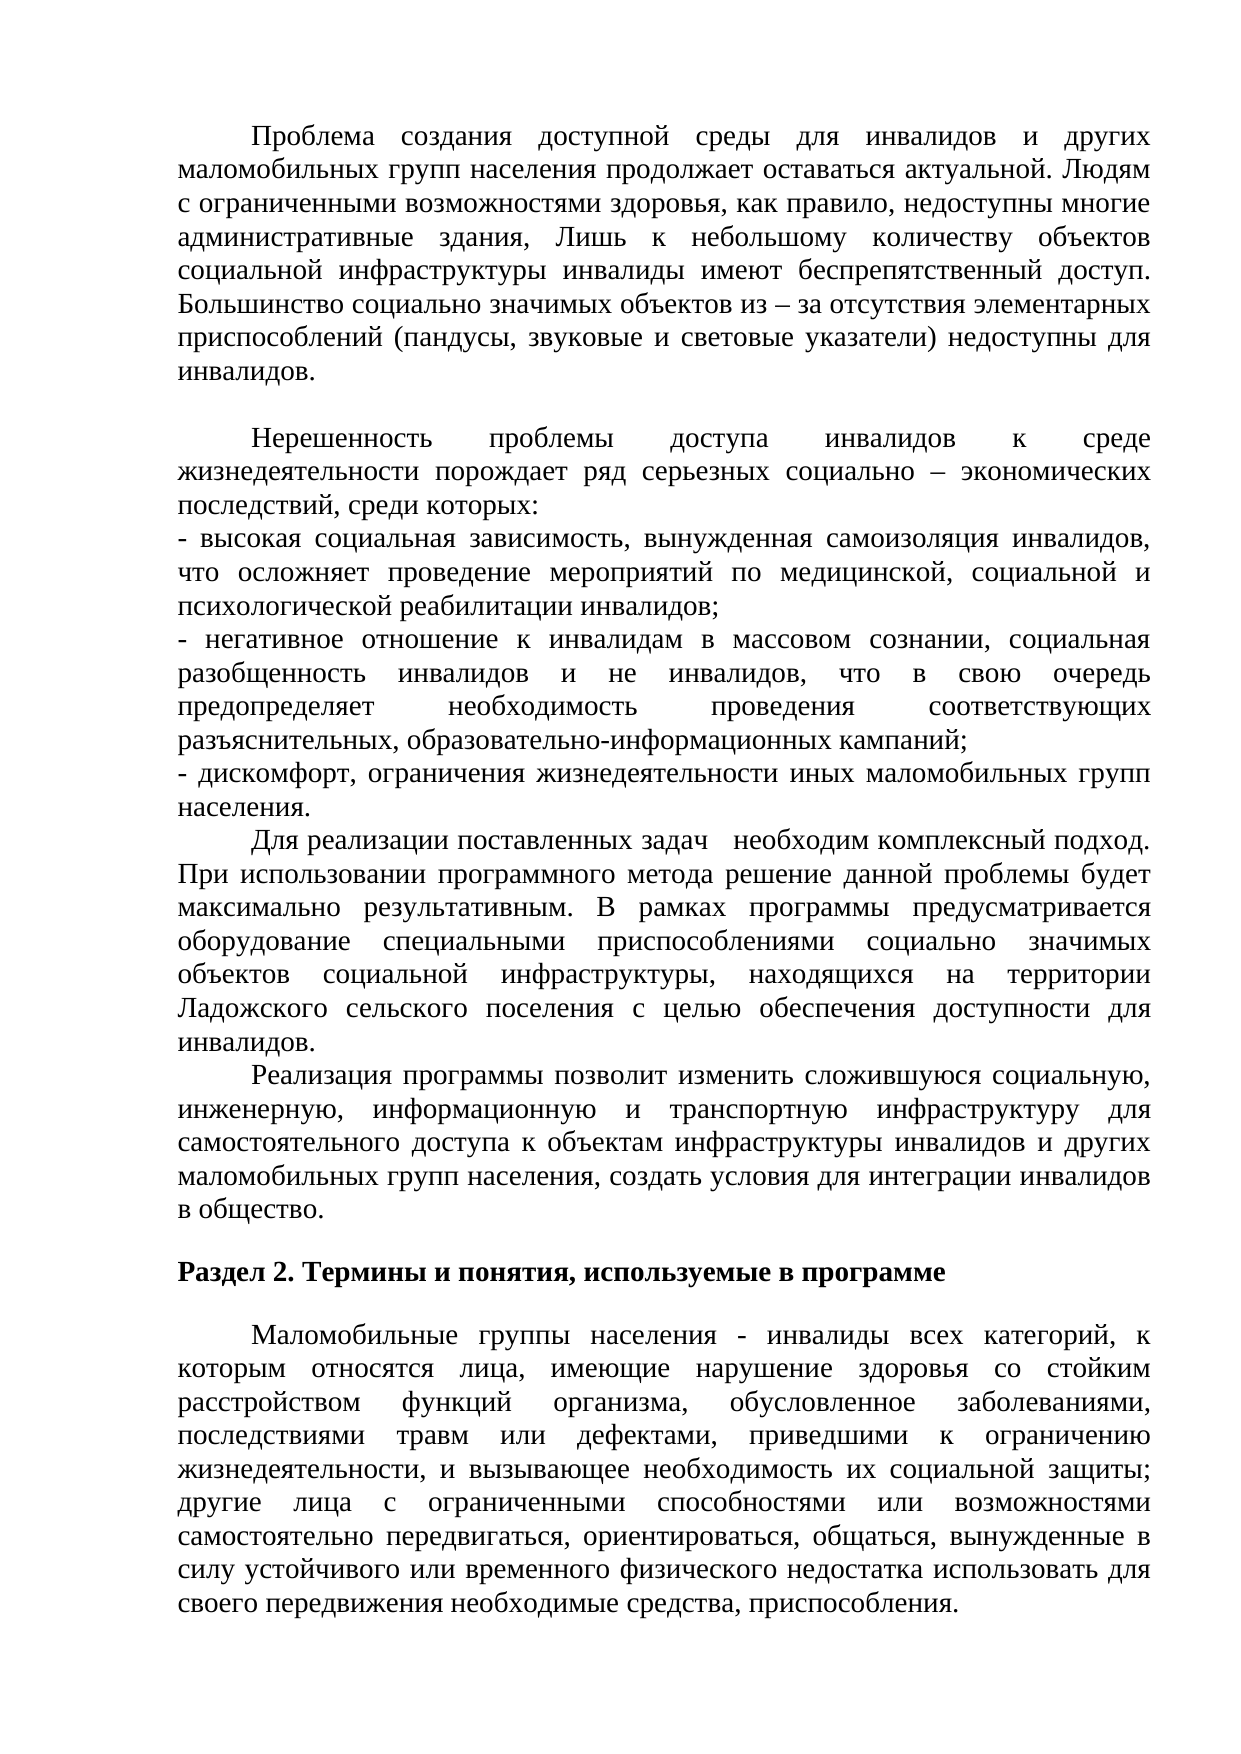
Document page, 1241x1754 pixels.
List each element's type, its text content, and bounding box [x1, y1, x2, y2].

text Раздел 2. Термины и понятия, используемые в программе [177, 1254, 1152, 1288]
text Маломобильные группы населения - инвалиды всех категорий, к которым относятся лица, имеющие нарушение здоровья со стойким расстройством функций организма, обусловленное заболеваниями, последствиями травм или дефектами, приведшими к ограничению жизнедеятельности, и вызывающее необходимость их социальной защиты; другие лица с ограниченными способностями или возможностями самостоятельно передвигаться, ориентироваться, общаться, вынужденные в силу устойчивого или временного физического недостатка использовать для своего передвижения необходимые средства, приспособления. [177, 1317, 1152, 1619]
text - дискомфорт, ограничения жизнедеятельности иных маломобильных групп населения. [177, 755, 1152, 822]
text Реализация программы позволит изменить сложившуюся социальную, инженерную, информационную и транспортную инфраструктуру для самостоятельного доступа к объектам инфраструктуры инвалидов и других маломобильных групп населения, создать условия для интеграции инвалидов в общество. [177, 1057, 1152, 1225]
text - негативное отношение к инвалидам в массовом сознании, социальная разобщенность инвалидов и не инвалидов, что в свою очередь предопределяет необходимость проведения соответствующих разъяснительных, образовательно-информационных кампаний; [177, 621, 1152, 755]
text - высокая социальная зависимость, вынужденная самоизоляция инвалидов, что осложняет проведение мероприятий по медицинской, социальной и психологической реабилитации инвалидов; [177, 521, 1152, 621]
text Нерешенность проблемы доступа инвалидов к среде жизнедеятельности порождает ряд серьезных социально – экономических последствий, среди которых: [177, 420, 1152, 521]
text Проблема создания доступной среды для инвалидов и других маломобильных групп населения продолжает оставаться актуальной. Людям с ограниченными возможностями здоровья, как правило, недоступны многие административные здания, Лишь к небольшому количеству объектов социальной инфраструктуры инвалиды имеют беспрепятственный доступ. Большинство социально значимых объектов из – за отсутствия элементарных приспособлений (пандусы, звуковые и световые указатели) недоступны для инвалидов. [177, 118, 1152, 386]
text Для реализации поставленных задач необходим комплексный подход. При использовании программного метода решение данной проблемы будет максимально результативным. В рамках программы предусматривается оборудование специальными приспособлениями социально значимых объектов социальной инфраструктуры, находящихся на территории Ладожского сельского поселения с целью обеспечения доступности для инвалидов. [177, 822, 1152, 1057]
